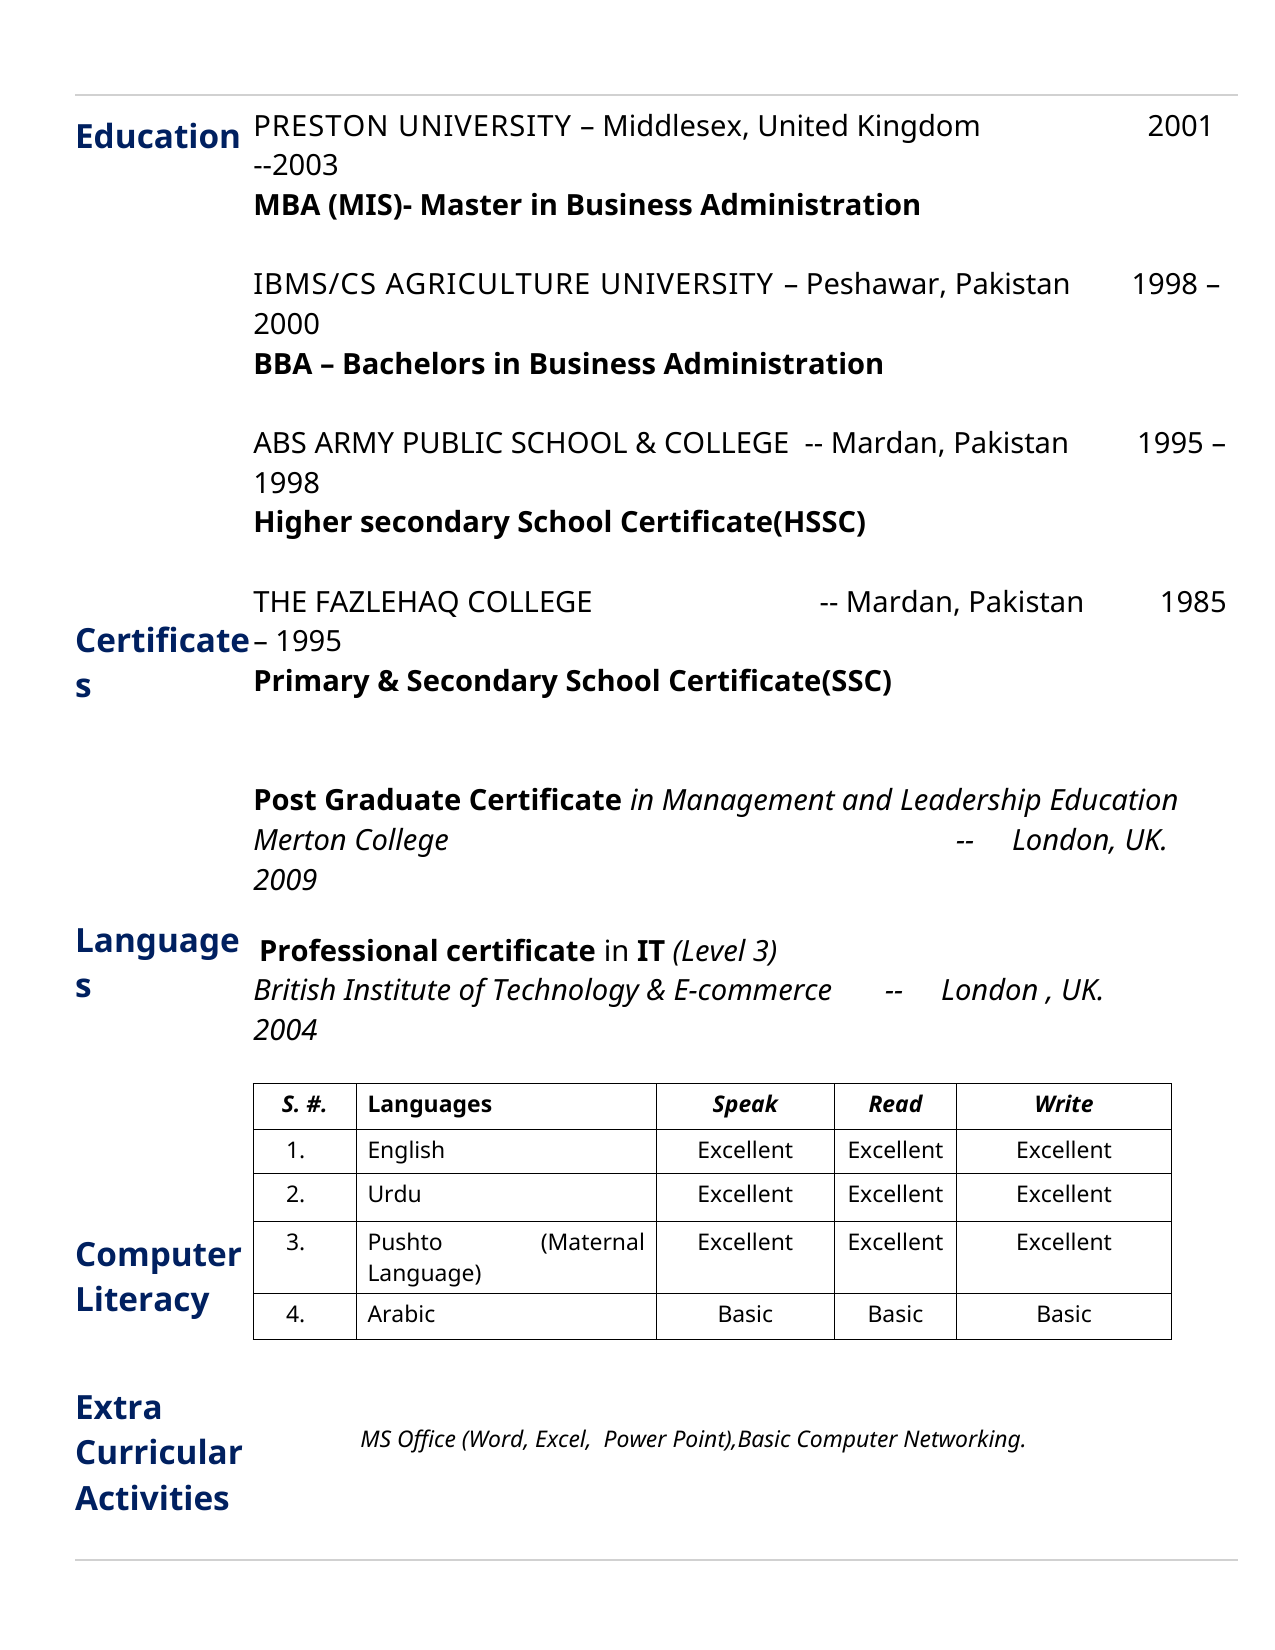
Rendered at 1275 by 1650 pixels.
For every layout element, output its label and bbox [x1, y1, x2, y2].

table_cell [253, 96, 1237, 1559]
table_cell [75, 96, 253, 1559]
